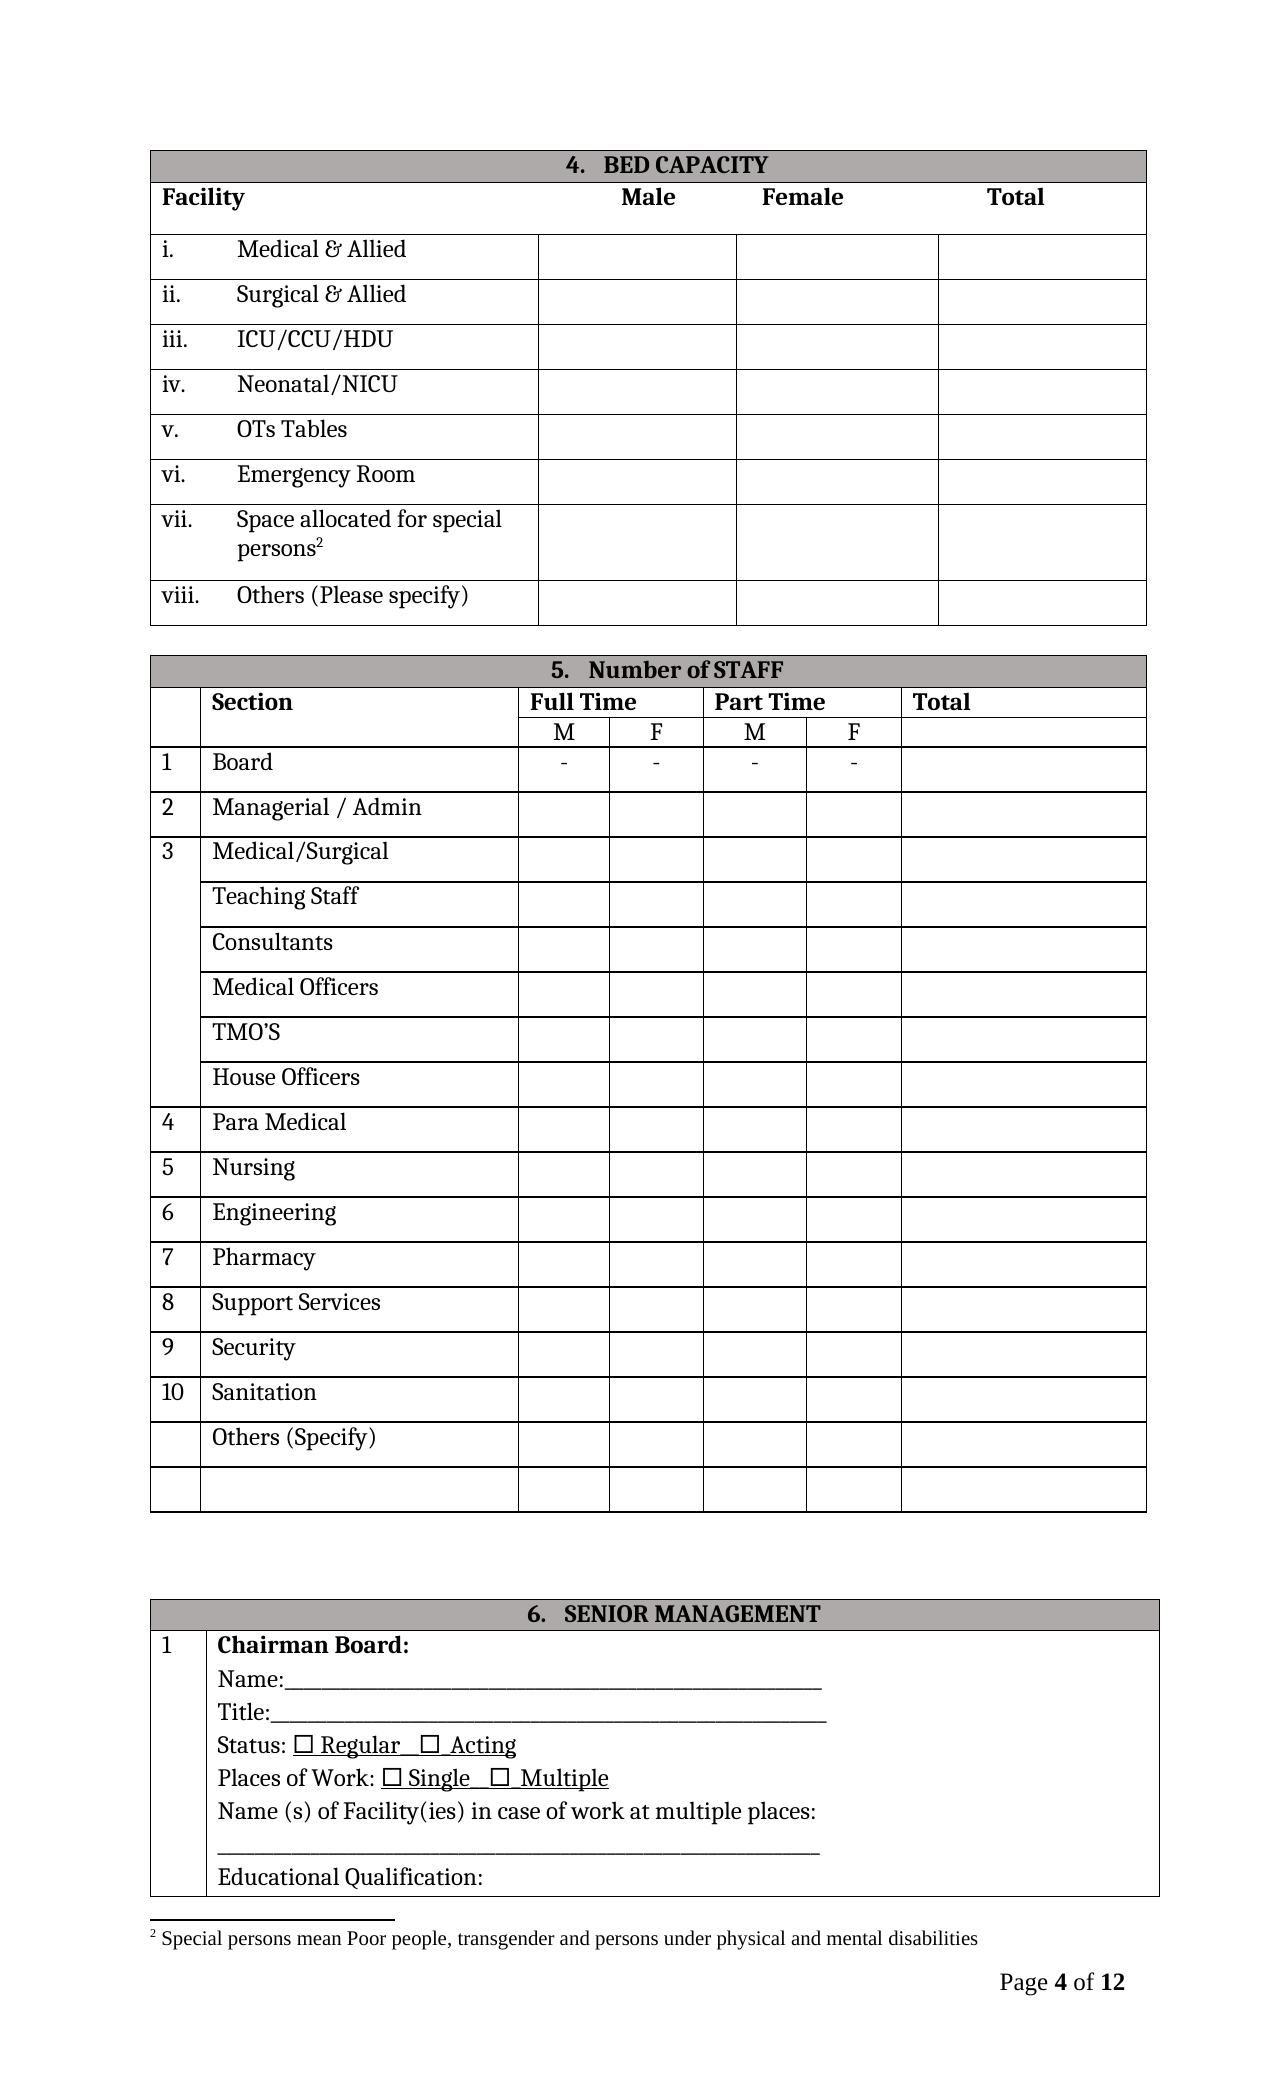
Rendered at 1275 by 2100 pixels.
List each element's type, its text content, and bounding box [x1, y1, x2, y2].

table_cell 2 [151, 793, 200, 836]
table_cell [539, 415, 736, 459]
table_cell [539, 325, 736, 369]
table_cell - [610, 748, 703, 791]
table_cell [519, 1018, 609, 1061]
table_cell - [807, 748, 901, 791]
table_cell [807, 1333, 901, 1376]
table_cell [519, 928, 609, 971]
table_cell [939, 325, 1146, 369]
table_cell [902, 1108, 1146, 1151]
table_cell [519, 1108, 609, 1151]
table_cell 5 [151, 1153, 200, 1196]
table_cell [704, 1288, 806, 1331]
table_cell Managerial / Admin [201, 793, 518, 836]
table_cell [807, 1288, 901, 1331]
table_cell Consultants [201, 928, 518, 971]
table_cell F [610, 718, 703, 746]
table_cell [539, 460, 736, 504]
table_cell 9 [151, 1333, 200, 1376]
table_cell [519, 1423, 609, 1466]
table_cell [902, 718, 1146, 746]
table_cell 7 [151, 1243, 200, 1286]
table_cell Facility Male Female Total [151, 183, 1146, 234]
table_cell [610, 1378, 703, 1421]
table_cell Medical Officers [201, 973, 518, 1016]
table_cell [207, 1631, 1159, 1896]
table_cell [519, 1063, 609, 1106]
table_cell Support Services [201, 1288, 518, 1331]
table_cell [902, 838, 1146, 881]
table_cell [610, 1063, 703, 1106]
table_cell 4 [151, 1108, 200, 1151]
table_cell [807, 793, 901, 836]
table_cell ICU/CCU/HDU [151, 325, 538, 369]
table_cell [737, 370, 938, 414]
table_cell 6 [151, 1198, 200, 1241]
table_cell [704, 928, 806, 971]
table_cell [610, 1333, 703, 1376]
table_cell [737, 280, 938, 324]
table_cell [939, 235, 1146, 279]
table_cell [704, 1243, 806, 1286]
table_cell OTs Tables [151, 415, 538, 459]
table_cell [807, 1063, 901, 1106]
table_cell [902, 1153, 1146, 1196]
table_cell [610, 793, 703, 836]
table_cell Teaching Staff [201, 883, 518, 926]
table_cell [610, 1243, 703, 1286]
table_cell F [807, 718, 901, 746]
table_cell [807, 883, 901, 926]
table_cell [519, 1243, 609, 1286]
table_cell [704, 1018, 806, 1061]
table_cell [704, 1153, 806, 1196]
table_cell [704, 883, 806, 926]
table_cell Part Time [704, 688, 901, 717]
table_cell [902, 1063, 1146, 1106]
table_cell Surgical & Allied [151, 280, 538, 324]
table_cell Neonatal/NICU [151, 370, 538, 414]
table_cell [902, 883, 1146, 926]
table_cell [539, 505, 736, 580]
table_cell [737, 505, 938, 580]
table_cell [902, 928, 1146, 971]
table_cell [610, 1018, 703, 1061]
table_cell [902, 1468, 1146, 1511]
table_cell [519, 1288, 609, 1331]
table_cell Total [902, 688, 1146, 717]
table_cell [704, 1108, 806, 1151]
table_cell [939, 505, 1146, 580]
table_cell [704, 838, 806, 881]
table_cell [939, 415, 1146, 459]
table_cell [610, 1198, 703, 1241]
table_cell [902, 1243, 1146, 1286]
table_cell [807, 1423, 901, 1466]
table_cell [610, 973, 703, 1016]
table_cell [902, 1423, 1146, 1466]
table_cell [939, 370, 1146, 414]
table_cell [610, 883, 703, 926]
table_cell [939, 280, 1146, 324]
table_cell [610, 1108, 703, 1151]
table_cell [519, 793, 609, 836]
table_cell M [704, 718, 806, 746]
table_cell [704, 1063, 806, 1106]
table_cell [902, 1288, 1146, 1331]
table_cell [902, 973, 1146, 1016]
table_cell [807, 973, 901, 1016]
table_cell [737, 235, 938, 279]
table_cell Medical & Allied [151, 235, 538, 279]
table_cell [519, 1468, 609, 1511]
table_cell 1 [151, 748, 200, 791]
table_header BED CAPACITY [151, 151, 1146, 182]
table_cell [704, 1423, 806, 1466]
table_cell Others (Please specify) [151, 581, 538, 625]
table_cell [519, 1153, 609, 1196]
table_cell [902, 1333, 1146, 1376]
table_cell [519, 1333, 609, 1376]
table_cell [807, 1018, 901, 1061]
table_cell [807, 1153, 901, 1196]
table_cell [519, 1198, 609, 1241]
table_cell 10 [151, 1378, 200, 1421]
table_cell [610, 1468, 703, 1511]
table_cell Sanitation [201, 1378, 518, 1421]
table_cell Board [201, 748, 518, 791]
table_cell [610, 1153, 703, 1196]
table_cell [539, 370, 736, 414]
table_cell [539, 235, 736, 279]
table_cell Emergency Room [151, 460, 538, 504]
table_cell [939, 460, 1146, 504]
table_cell [610, 1288, 703, 1331]
table_cell Nursing [201, 1153, 518, 1196]
table_cell 8 [151, 1288, 200, 1331]
table_cell [807, 928, 901, 971]
table_cell [519, 973, 609, 1016]
table_cell 3 [151, 838, 200, 1106]
table_cell Section [201, 688, 518, 746]
table_cell [704, 1378, 806, 1421]
table_cell [807, 1198, 901, 1241]
table_cell [610, 838, 703, 881]
table_cell TMO’S [201, 1018, 518, 1061]
table_cell [151, 688, 200, 746]
table_cell [610, 928, 703, 971]
table_cell [704, 1468, 806, 1511]
table_cell [519, 838, 609, 881]
table_cell [704, 973, 806, 1016]
table_cell Medical/Surgical [201, 838, 518, 881]
table_cell [939, 581, 1146, 625]
table_cell - [519, 748, 609, 791]
table_cell [807, 1108, 901, 1151]
table_cell [704, 1333, 806, 1376]
table_cell [902, 793, 1146, 836]
table_cell [902, 1018, 1146, 1061]
table_cell Full Time [519, 688, 703, 717]
table_cell [807, 1468, 901, 1511]
table_cell [737, 325, 938, 369]
table_cell [151, 1468, 200, 1511]
table_cell [704, 793, 806, 836]
table_cell [201, 1468, 518, 1511]
table_cell Pharmacy [201, 1243, 518, 1286]
table_cell [807, 1378, 901, 1421]
table_cell - [704, 748, 806, 791]
table_cell Others (Specify) [201, 1423, 518, 1466]
table_cell [737, 581, 938, 625]
table_cell Para Medical [201, 1108, 518, 1151]
table_cell [902, 1378, 1146, 1421]
table_cell Space allocated for special persons [151, 505, 538, 580]
table_cell [519, 883, 609, 926]
table_cell [737, 460, 938, 504]
table_cell [807, 1243, 901, 1286]
table_cell House Officers [201, 1063, 518, 1106]
table_header SENIOR MANAGEMENT [151, 1600, 1159, 1630]
table_cell [902, 1198, 1146, 1241]
table_cell 1 [151, 1631, 206, 1896]
table_cell Security [201, 1333, 518, 1376]
table_header Number of STAFF [151, 656, 1146, 687]
table_cell [704, 1198, 806, 1241]
table_cell [610, 1423, 703, 1466]
table_cell [807, 838, 901, 881]
table_cell [539, 280, 736, 324]
table_cell Engineering [201, 1198, 518, 1241]
table_cell [737, 415, 938, 459]
table_cell [519, 1378, 609, 1421]
table_cell [151, 1423, 200, 1466]
table_cell M [519, 718, 609, 746]
table_cell [902, 748, 1146, 791]
table_cell [539, 581, 736, 625]
